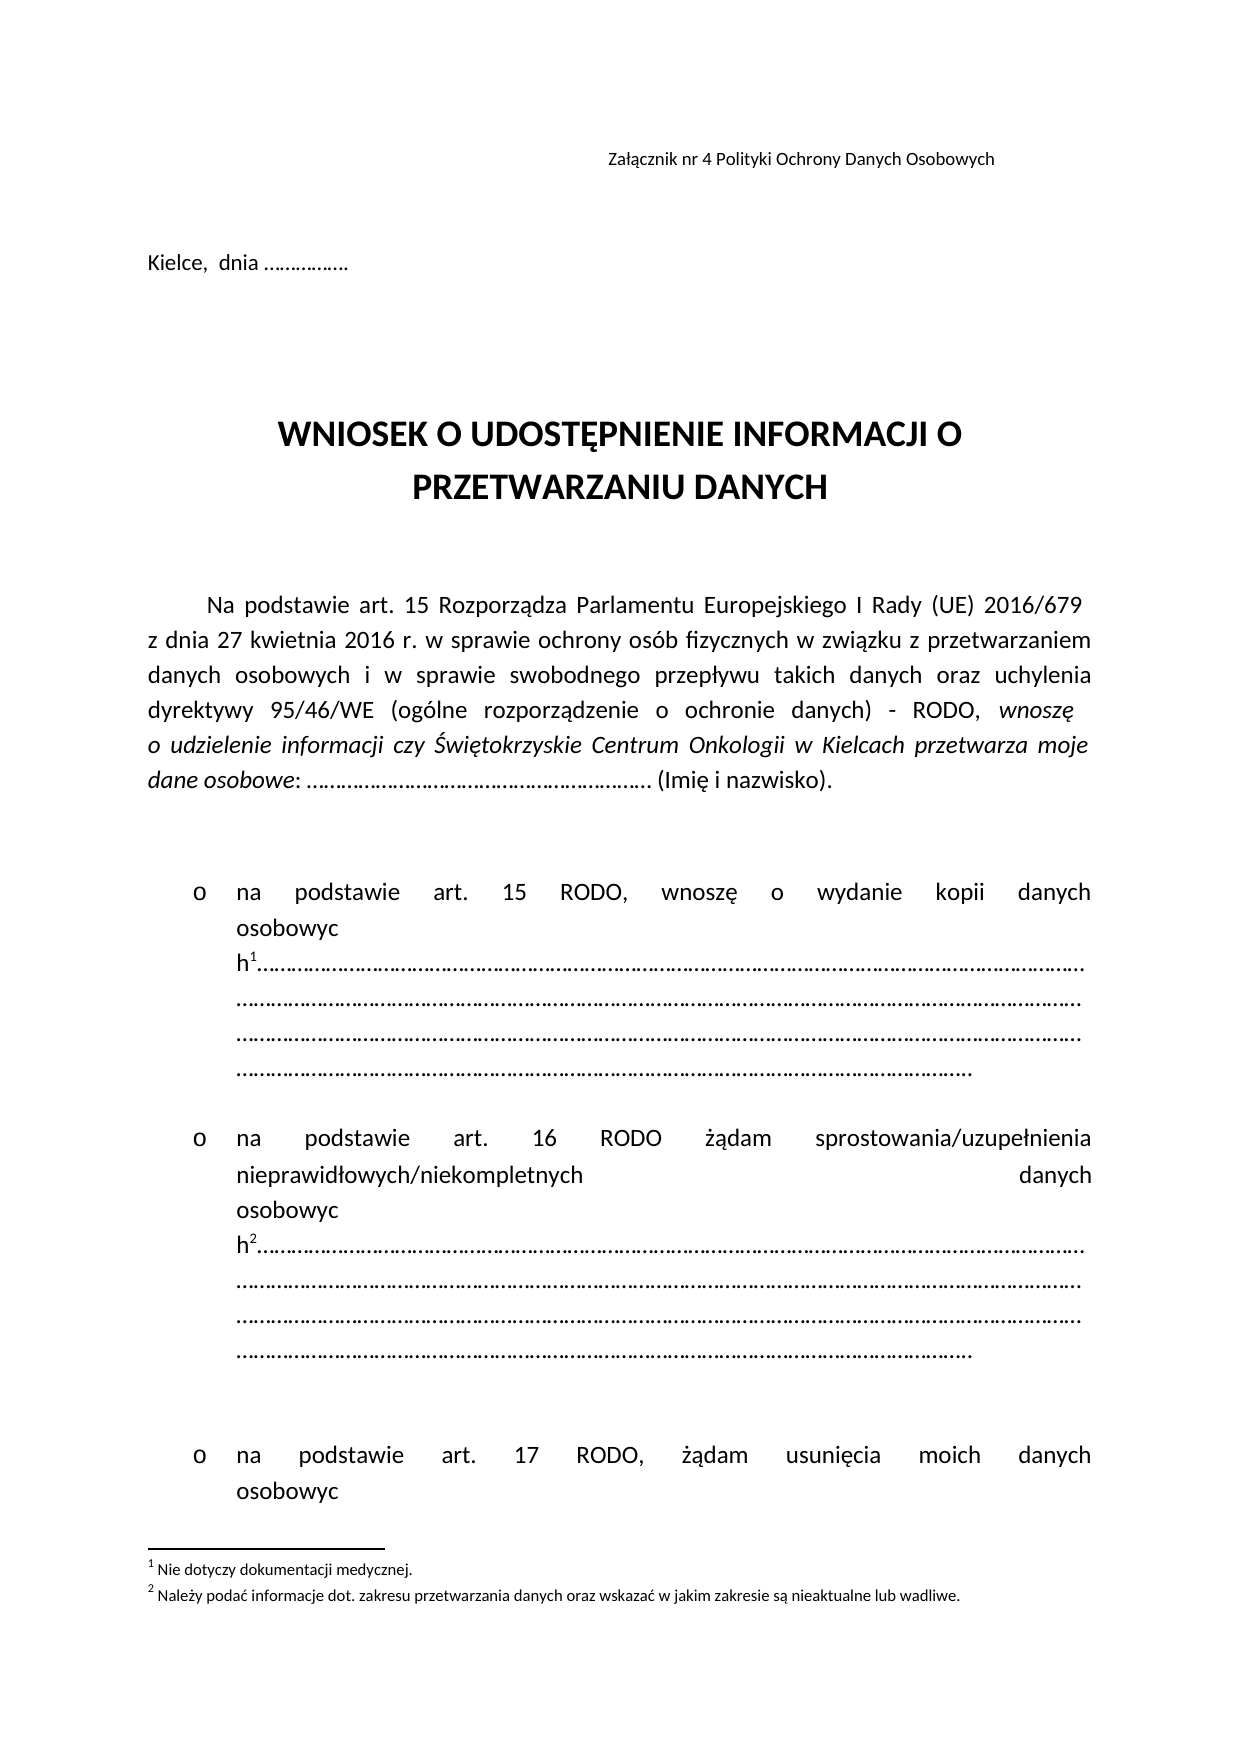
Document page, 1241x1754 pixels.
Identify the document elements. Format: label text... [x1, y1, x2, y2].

list na podstawie art. 16 RODO żądam sprostowania/uzupełnienia nieprawidłowych/niekompletnych danych osobowych…………………………………………………………………………………………………………………………………………………………………………………………………………………………………………………………………………………………………………………………………………………………………………………………………………………………………………………………………………………………………………………….. [192, 1123, 1093, 1364]
text WNIOSEK O UDOSTĘPNIENIE INFORMACJI O PRZETWARZANIU DANYCH [148, 410, 1093, 509]
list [192, 1439, 1093, 1506]
text Na podstawie art. 15 Rozporządza Parlamentu Europejskiego I Rady (UE) 2016/679 z dnia 27 kwietnia 2016 r. w sprawie ochrony osób fizycznych w związku z przetwarzaniem danych osobowych i w sprawie swobodnego przepływu takich danych oraz uchylenia dyrektywy 95/46/WE (ogólne rozporządzenie o ochronie danych) - RODO, wnoszę o udzielenie informacji czy Świętokrzyskie Centrum Onkologii w Kielcach przetwarza moje dane osobowe: …………………………………………………… (Imię i nazwisko). [148, 590, 1093, 795]
text Załącznik nr 4 Polityki Ochrony Danych Osobowych [148, 148, 1093, 171]
list na podstawie art. 15 RODO, wnoszę o wydanie kopii danych osobowych…………………………………………………………………………………………………………………………………………………………………………………………………………………………………………………………………………………………………………………………………………………………………………………………………………………………………………………………………………………………………………………….. [192, 876, 1093, 1083]
text Kielce, dnia ……………. [148, 248, 1093, 277]
